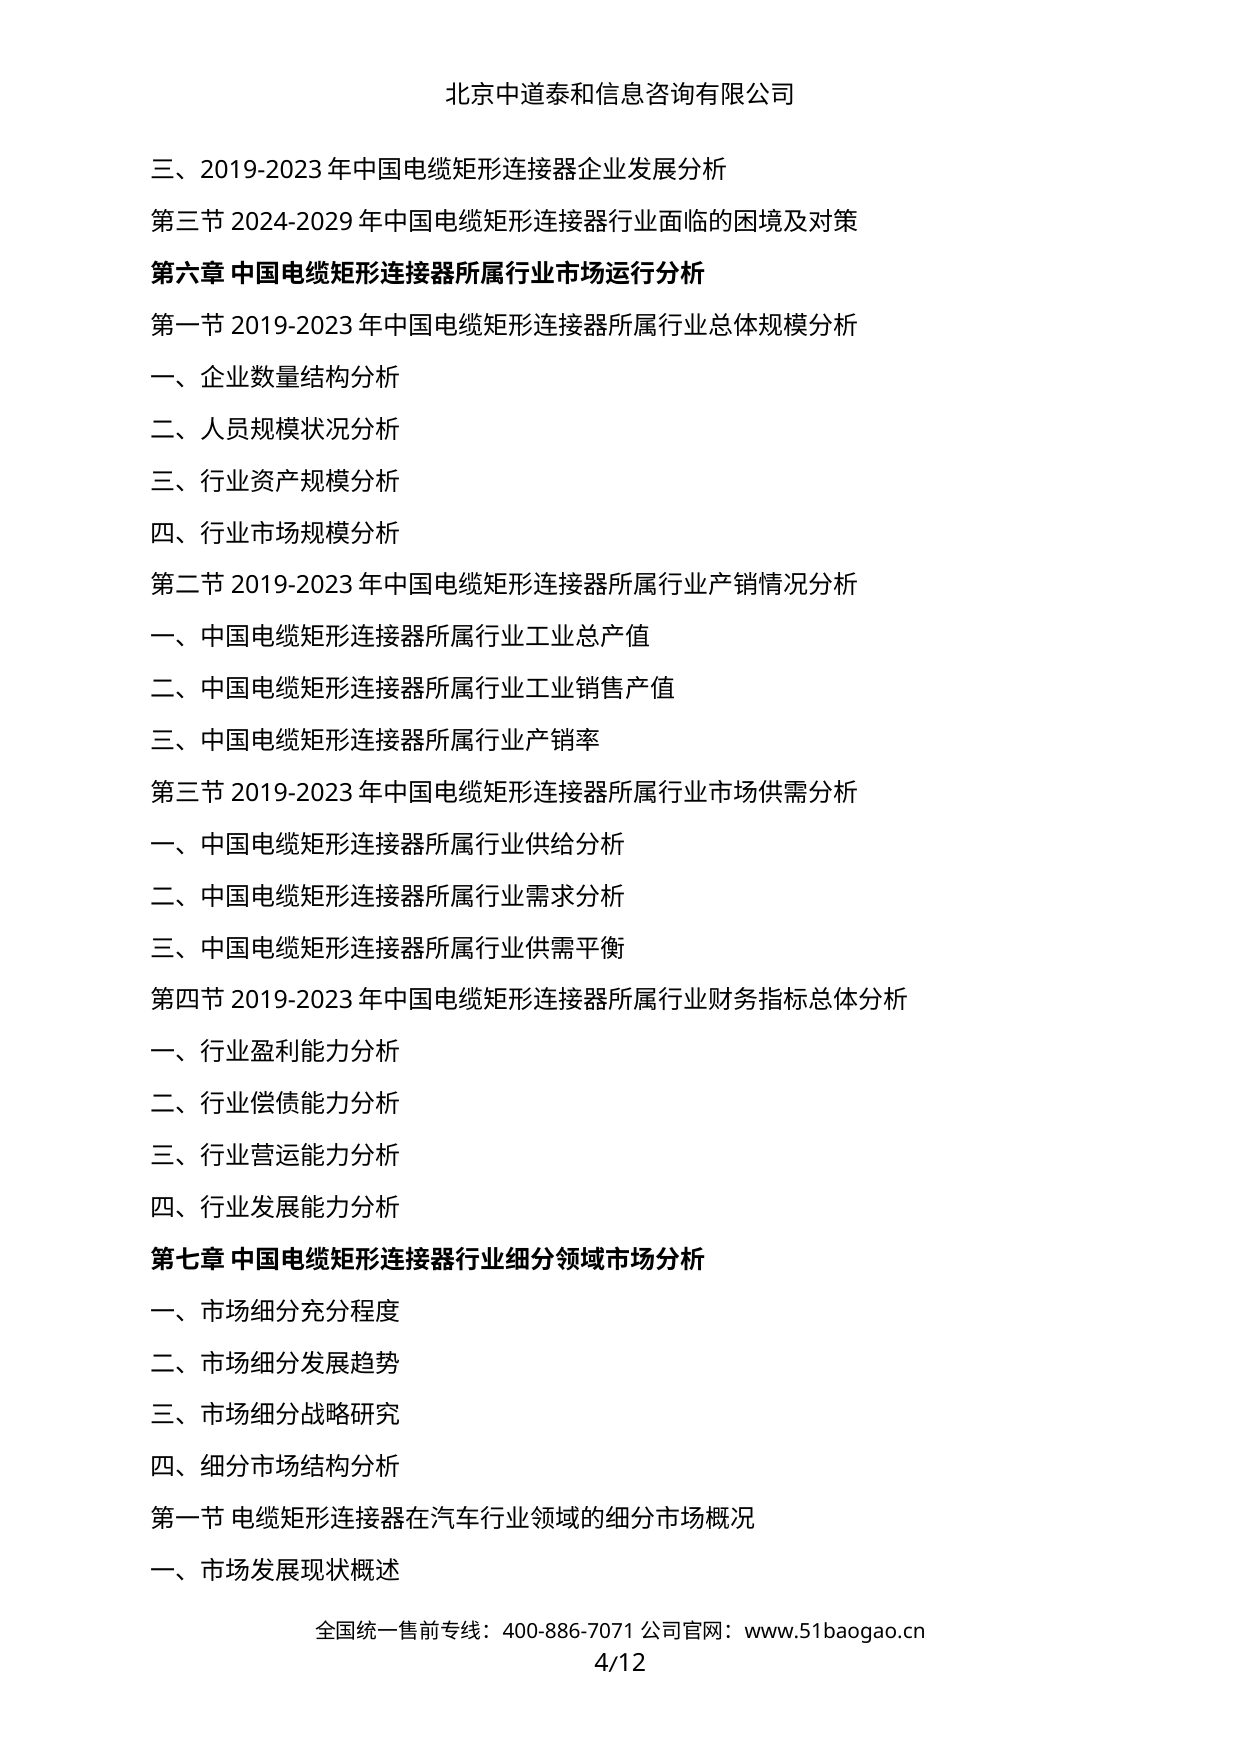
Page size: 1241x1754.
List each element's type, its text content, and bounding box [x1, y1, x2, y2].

text 第三节 2019-2023年中国电缆矩形连接器所属行业市场供需分析 [150, 772, 1090, 809]
text 第四节 2019-2023年中国电缆矩形连接器所属行业财务指标总体分析 [150, 980, 1090, 1016]
text 四、行业市场规模分析 [150, 513, 1090, 549]
text 第二节 2019-2023年中国电缆矩形连接器所属行业产销情况分析 [150, 565, 1090, 601]
text 第一节 电缆矩形连接器在汽车行业领域的细分市场概况 [150, 1499, 1090, 1535]
text 一、中国电缆矩形连接器所属行业工业总产值 [150, 617, 1090, 653]
text 一、市场发展现状概述 [150, 1551, 1090, 1587]
text 四、行业发展能力分析 [150, 1187, 1090, 1224]
text 二、中国电缆矩形连接器所属行业工业销售产值 [150, 669, 1090, 705]
text 第七章 中国电缆矩形连接器行业细分领域市场分析 [150, 1239, 1090, 1276]
text 一、中国电缆矩形连接器所属行业供给分析 [150, 824, 1090, 861]
text 二、人员规模状况分析 [150, 409, 1090, 446]
text 三、行业营运能力分析 [150, 1136, 1090, 1172]
text 三、中国电缆矩形连接器所属行业供需平衡 [150, 928, 1090, 964]
text 二、行业偿债能力分析 [150, 1084, 1090, 1120]
text 第六章 中国电缆矩形连接器所属行业市场运行分析 [150, 254, 1090, 290]
text 一、行业盈利能力分析 [150, 1032, 1090, 1068]
text 三、2019-2023年中国电缆矩形连接器企业发展分析 [150, 150, 1090, 186]
text 三、行业资产规模分析 [150, 461, 1090, 497]
text 二、市场细分发展趋势 [150, 1343, 1090, 1379]
text 第三节 2024-2029年中国电缆矩形连接器行业面临的困境及对策 [150, 202, 1090, 238]
text 二、中国电缆矩形连接器所属行业需求分析 [150, 876, 1090, 912]
text 第一节 2019-2023年中国电缆矩形连接器所属行业总体规模分析 [150, 306, 1090, 342]
text 三、中国电缆矩形连接器所属行业产销率 [150, 721, 1090, 757]
text 四、细分市场结构分析 [150, 1447, 1090, 1483]
text 一、企业数量结构分析 [150, 357, 1090, 394]
text 三、市场细分战略研究 [150, 1395, 1090, 1431]
text 一、市场细分充分程度 [150, 1291, 1090, 1327]
